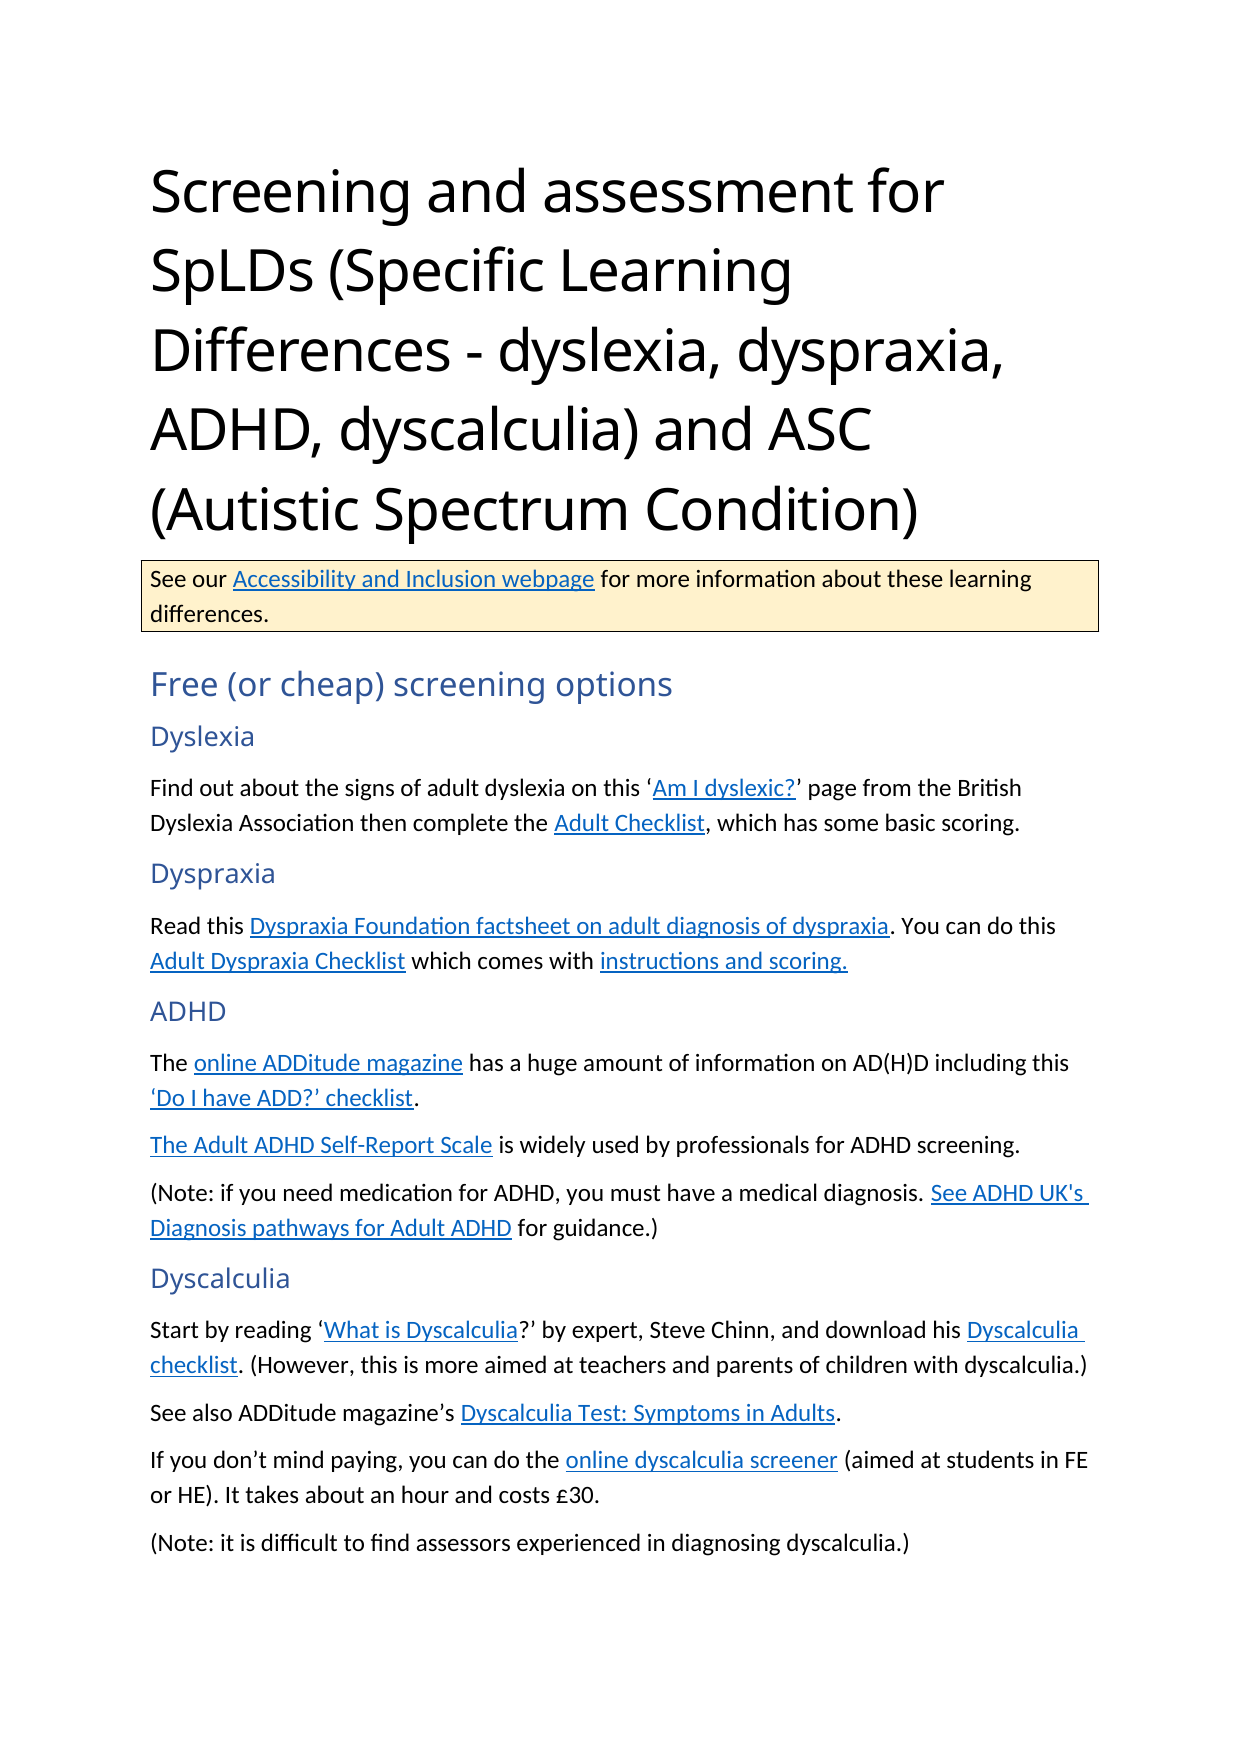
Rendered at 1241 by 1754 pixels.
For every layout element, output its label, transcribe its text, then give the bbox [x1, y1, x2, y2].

subtitle Dyscalculia [150, 1260, 1090, 1297]
text Start by reading ‘What is Dyscalculia?’ by expert, Steve Chinn, and download his Dyscalculia checklist. (However, this is more aimed at teachers and parents of children with dyscalculia.) [150, 1314, 1090, 1380]
subtitle Dyspraxia [150, 855, 1090, 892]
title Screening and assessment for SpLDs (Specific Learning Differences - dyslexia, dyspraxia, ADHD, dyscalculia) and ASC (Autistic Spectrum Condition) [150, 150, 1090, 547]
text (Note: it is difficult to find assessors experienced in diagnosing dyscalculia.) [150, 1527, 1090, 1558]
subtitle ADHD [150, 992, 1090, 1029]
text The Adult ADHD Self-Report Scale is widely used by professionals for ADHD screening. [150, 1130, 1090, 1160]
subtitle Dyslexia [150, 717, 1090, 754]
subtitle Free (or cheap) screening options [150, 661, 1090, 707]
text If you don’t mind paying, you can do the online dyscalculia screener (aimed at students in FE or HE). It takes about an hour and costs £30. [150, 1444, 1090, 1510]
text (Note: if you need medication for ADHD, you must have a medical diagnosis. See ADHD UK's Diagnosis pathways for Adult ADHD for guidance.) [150, 1177, 1090, 1243]
text See our Accessibility and Inclusion webpage for more information about these learning differences. [142, 561, 1098, 631]
text See also ADDitude magazine’s Dyscalculia Test: Symptoms in Adults. [150, 1397, 1090, 1428]
text The online ADDitude magazine has a huge amount of information on AD(H)D including this ‘Do I have ADD?’ checklist. [150, 1047, 1090, 1113]
text Read this Dyspraxia Foundation factsheet on adult diagnosis of dyspraxia. You can do this Adult Dyspraxia Checklist which comes with instructions and scoring. [150, 910, 1090, 975]
text Find out about the signs of adult dyslexia on this ‘Am I dyslexic?’ page from the British Dyslexia Association then complete the Adult Checklist, which has some basic scoring. [150, 772, 1090, 838]
